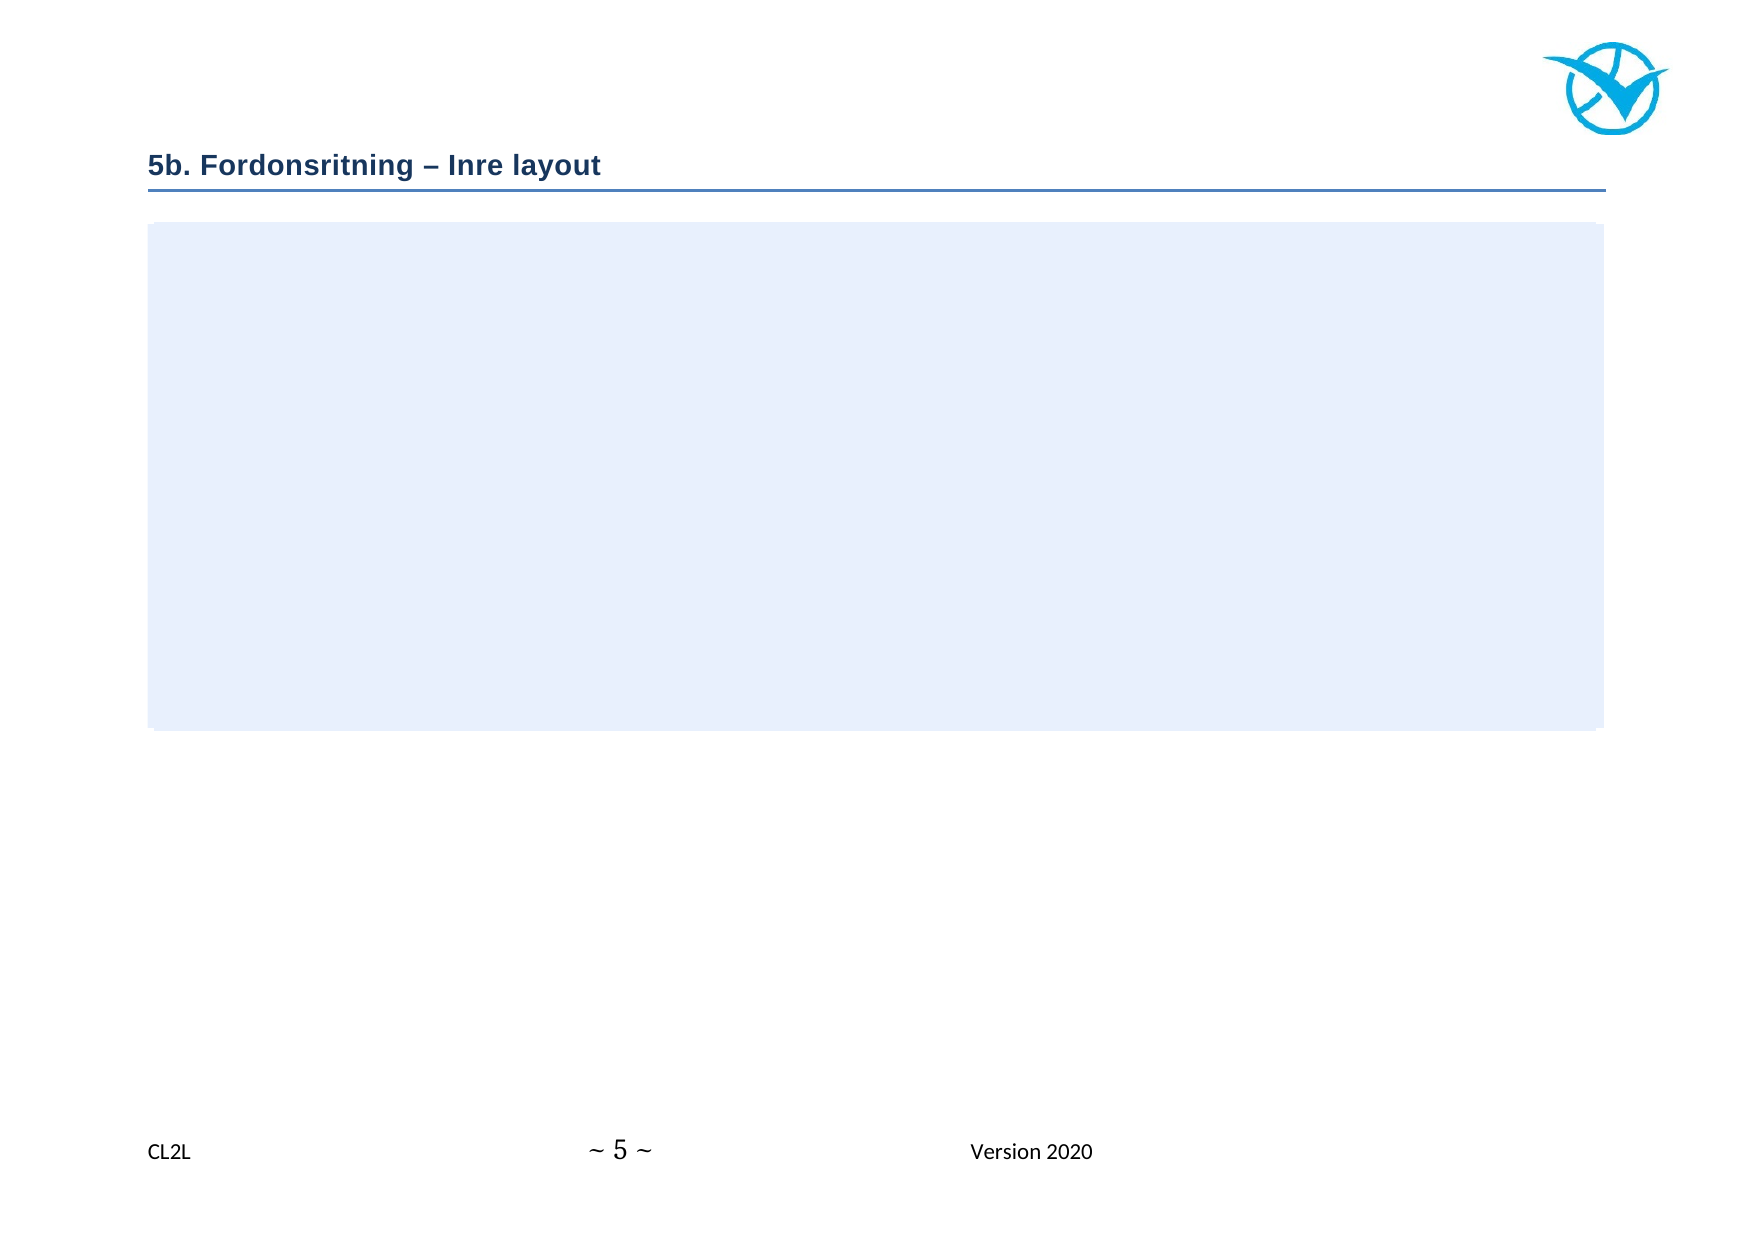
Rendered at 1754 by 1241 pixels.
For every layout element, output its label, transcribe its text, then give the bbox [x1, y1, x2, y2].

picture [1615, 42, 1673, 135]
picture [147, 222, 1604, 731]
picture [1542, 42, 1654, 135]
title 5b. Fordonsritning – Inre layout [148, 148, 1606, 189]
picture [1584, 48, 1616, 74]
